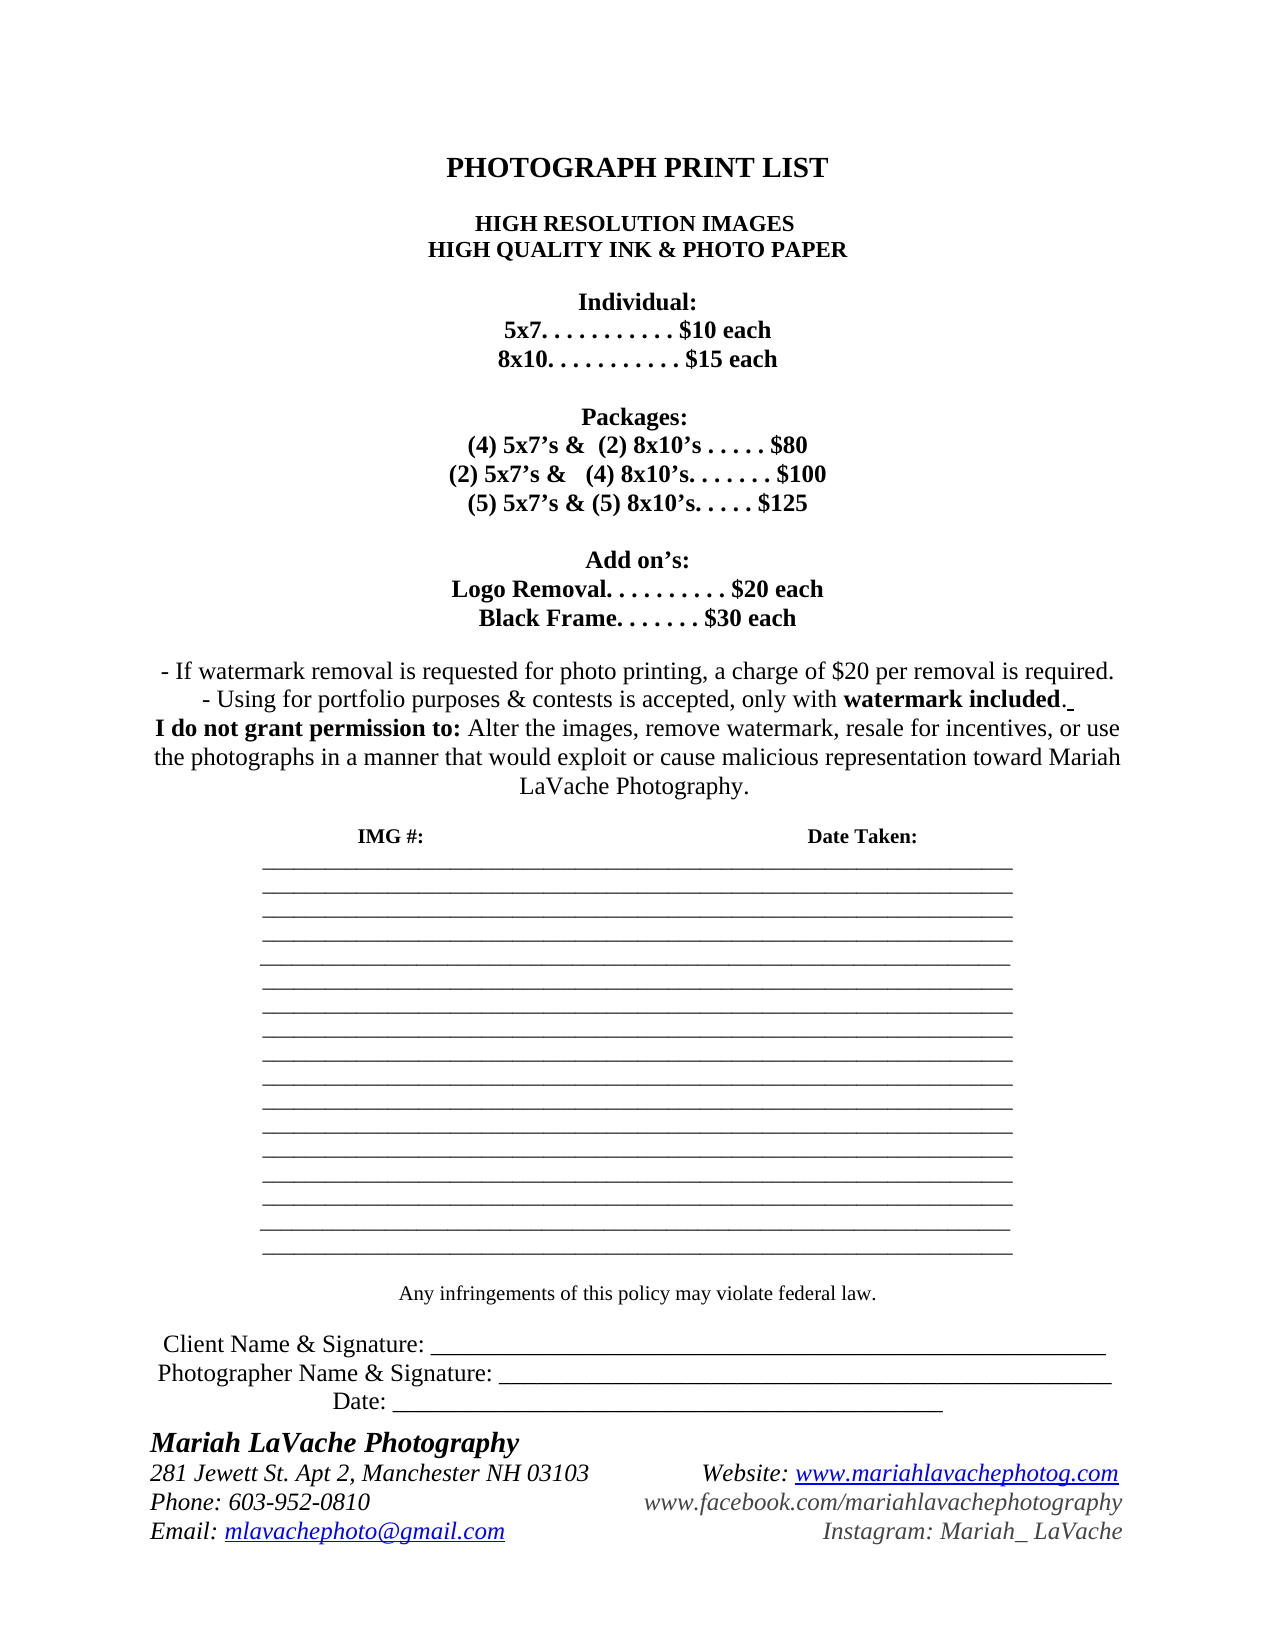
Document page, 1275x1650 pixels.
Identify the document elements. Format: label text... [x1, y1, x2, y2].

text PHOTOGRAPH PRINT LIST HIGH RESOLUTION IMAGES HIGH QUALITY INK & PHOTO PAPER Individual: 5x7. . . . . . . . . . . $10 each 8x10. . . . . . . . . . . $15 each Packages: (4) 5x7’s & (2) 8x10’s . . . . . $80 (2) 5x7’s & (4) 8x10’s. . . . . . . $100 (5) 5x7’s & (5) 8x10’s. . . . . $125 Add on’s: Logo Removal. . . . . . . . . . $20 each Black Frame. . . . . . . $30 each - If watermark removal is requested for photo printing, a charge of $20 per removal is required. - Using for portfolio purposes & contests is accepted, only with watermark included. I do not grant permission to: Alter the images, remove watermark, resale for incentives, or use the photographs in a manner that would exploit or cause malicious representation toward Mariah LaVache Photography. IMG #: Date Taken: ________________________________________________________________________ ________________________________________________________________________ ________________________________________________________________________ ________________________________________________________________________ ________________________________________________________________________ ________________________________________________________________________ ________________________________________________________________________ ________________________________________________________________________ ________________________________________________________________________ ________________________________________________________________________ ________________________________________________________________________ ________________________________________________________________________ ________________________________________________________________________ ________________________________________________________________________ ________________________________________________________________________ ________________________________________________________________________ ________________________________________________________________________ Any infringements of this policy may violate federal law. Client Name & Signature: ______________________________________________________ Photographer Name & Signature: _________________________________________________ Date: ____________________________________________ [150, 150, 1125, 1415]
